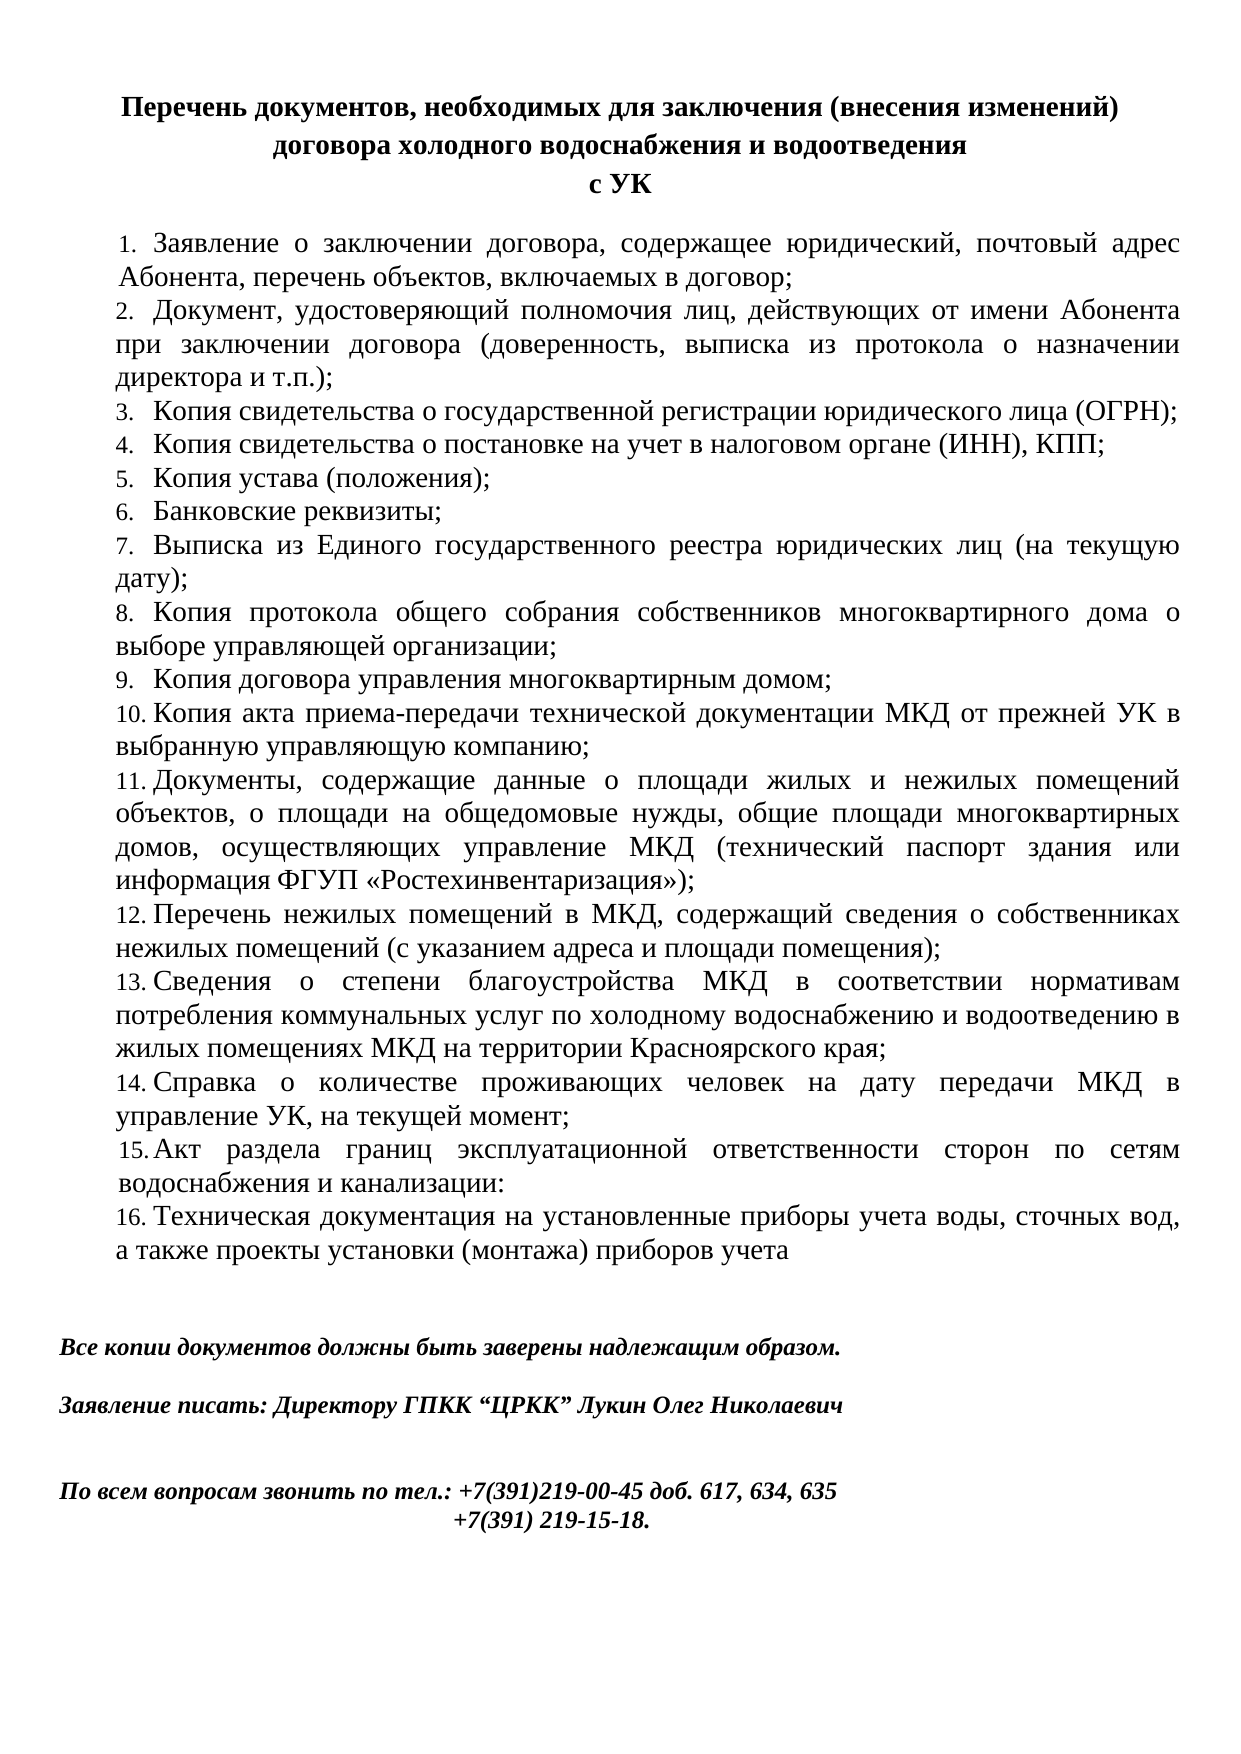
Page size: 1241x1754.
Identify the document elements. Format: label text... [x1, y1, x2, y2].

list Копия свидетельства о государственной регистрации юридического лица (ОГРН); [115, 393, 1181, 426]
list Документы, содержащие данные о площади жилых и нежилых помещений объектов, о площади на общедомовые нужды, общие площади многоквартирных домов, осуществляющих управление МКД (технический паспорт здания или информация ФГУП «Ростехинвентаризация»); [115, 762, 1181, 896]
text Перечень документов, необходимых для заключения (внесения изменений) договора холодного водоснабжения и водоотведения [59, 89, 1181, 161]
text По всем вопросам звонить по тел.: +7(391)219-00-45 доб. 617, 634, 635 [59, 1476, 1181, 1505]
list Копия устава (положения); [115, 460, 1181, 493]
text Заявление писать: Директору ГПКК “ЦРКК” Лукин Олег Николаевич [59, 1390, 1181, 1419]
list Акт раздела границ эксплуатационной ответственности сторон по сетям водоснабжения и канализации: [118, 1131, 1181, 1198]
list Банковские реквизиты; [115, 493, 1181, 527]
list Копия свидетельства о постановке на учет в налоговом органе (ИНН), КПП; [115, 426, 1181, 460]
list Документ, удостоверяющий полномочия лиц, действующих от имени Абонента при заключении договора (доверенность, выписка из протокола о назначении директора и т.п.); [115, 292, 1181, 393]
list Копия протокола общего собрания собственников многоквартирного дома о выборе управляющей организации; [115, 594, 1181, 661]
list Перечень нежилых помещений в МКД, содержащий сведения о собственниках нежилых помещений (с указанием адреса и площади помещения); [115, 896, 1181, 963]
list Копия договора управления многоквартирным домом; [115, 661, 1181, 695]
text Все копии документов должны быть заверены надлежащим образом. [59, 1332, 1181, 1361]
text +7(391) 219-15-18. [59, 1505, 1181, 1534]
text с УК [59, 166, 1181, 199]
list Заявление о заключении договора, содержащее юридический, почтовый адрес Абонента, перечень объектов, включаемых в договор; [118, 225, 1181, 292]
list Техническая документация на установленные приборы учета воды, сточных вод, а также проекты установки (монтажа) приборов учета [115, 1198, 1181, 1265]
list Сведения о степени благоустройства МКД в соответствии нормативам потребления коммунальных услуг по холодному водоснабжению и водоотведению в жилых помещениях МКД на территории Красноярского края; [115, 963, 1181, 1064]
list Справка о количестве проживающих человек на дату передачи МКД в управление УК, на текущей момент; [115, 1064, 1181, 1131]
list Выписка из Единого государственного реестра юридических лиц (на текущую дату); [115, 527, 1181, 594]
list Копия акта приема-передачи технической документации МКД от прежней УК в выбранную управляющую компанию; [115, 695, 1181, 762]
